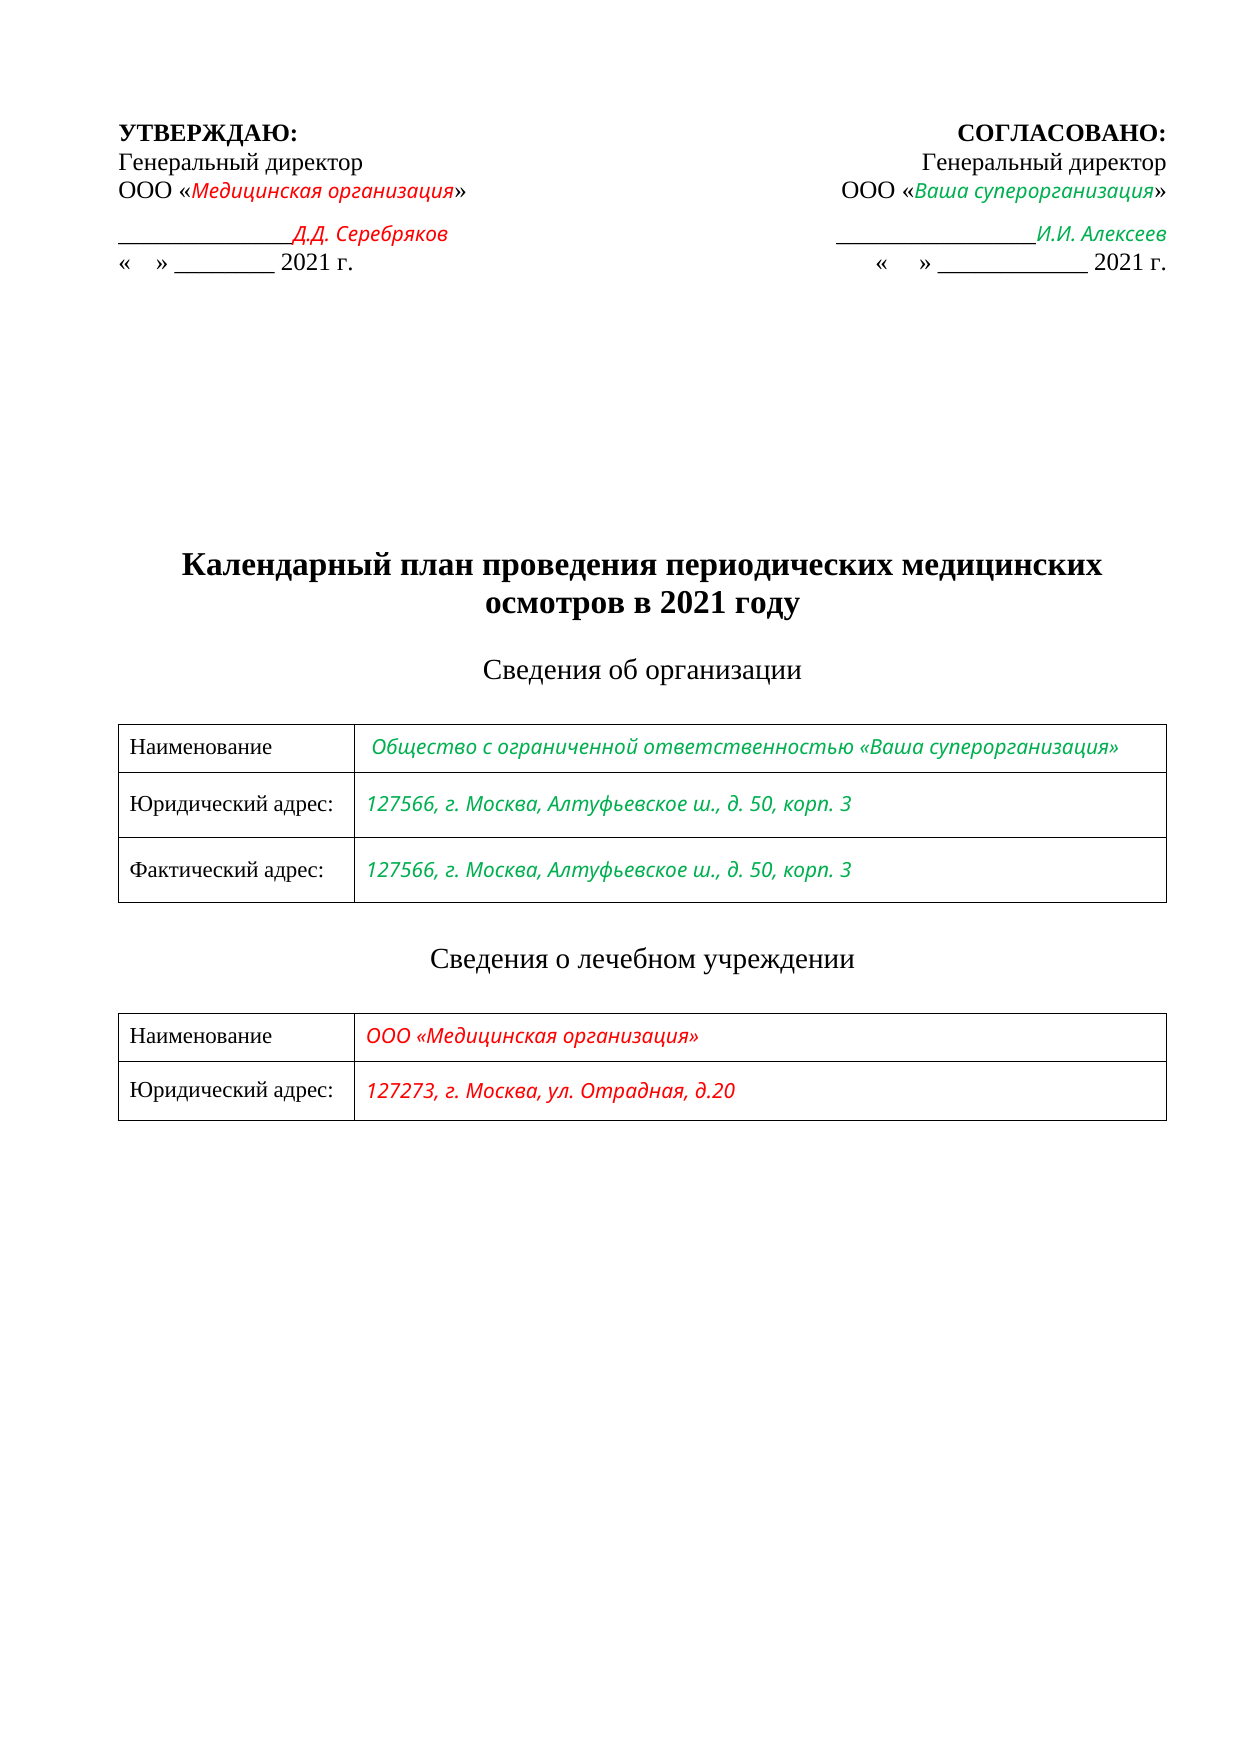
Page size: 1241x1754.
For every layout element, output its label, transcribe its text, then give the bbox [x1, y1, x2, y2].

table_header УТВЕРЖДАЮ: Генеральный директор ООО «Медицинская организация» ______________Д.Д. Серебряков « » ________ 2021 г. [107, 118, 642, 314]
text Календарный план проведения периодических медицинских осмотров в 2021 году [118, 544, 1167, 621]
table_cell 127566, г. Москва, Алтуфьевское ш., д. 50, корп. 3 [355, 773, 1166, 837]
table_cell Фактический адрес: [119, 838, 354, 902]
table_header Наименование [119, 1014, 354, 1061]
table_header СОГЛАСОВАНО: Генеральный директор ООО «Ваша суперорганизация» ________________И.И. Алексеев « » ____________ 2021 г. [642, 118, 1178, 314]
table_cell Юридический адрес: [119, 773, 354, 837]
text Сведения об организации [118, 652, 1167, 686]
table_header Наименование [119, 725, 354, 772]
text Сведения о лечебном учреждении [118, 941, 1167, 975]
table_header Общество с ограниченной ответственностью «Ваша суперорганизация» [355, 725, 1166, 772]
table_cell 127273, г. Москва, ул. Отрадная, д.20 [355, 1062, 1166, 1120]
table_header ООО «Медицинская организация» [355, 1014, 1166, 1061]
table_cell Юридический адрес: [119, 1062, 354, 1120]
table_cell 127566, г. Москва, Алтуфьевское ш., д. 50, корп. 3 [355, 838, 1166, 902]
